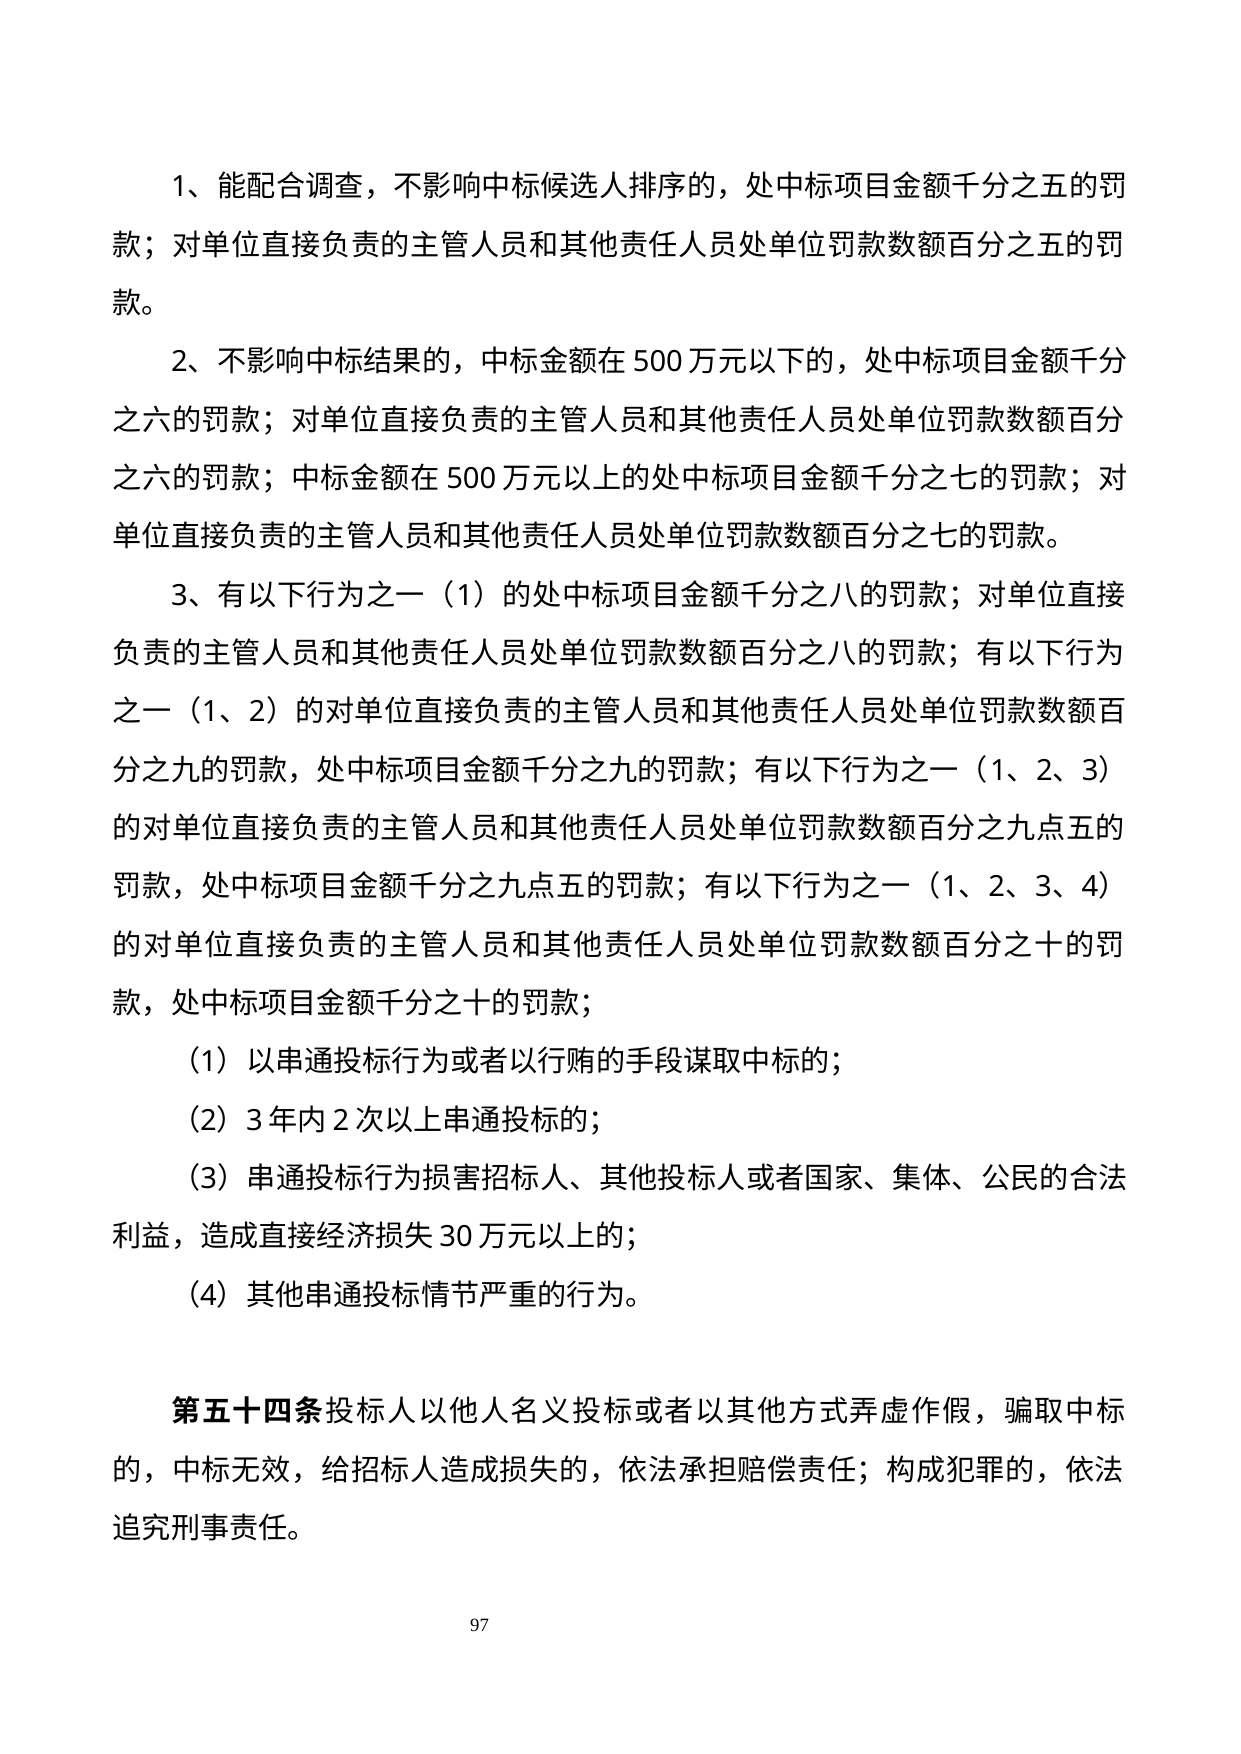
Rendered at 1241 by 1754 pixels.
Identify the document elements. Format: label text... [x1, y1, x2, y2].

list （3）串通投标行为损害招标人、其他投标人或者国家、集体、公民的合法利益，造成直接经济损失30万元以上的； [112, 1142, 1128, 1258]
list （2）3年内2次以上串通投标的； [112, 1083, 1128, 1142]
list 3、有以下行为之一（1）的处中标项目金额千分之八的罚款；对单位直接负责的主管人员和其他责任人员处单位罚款数额百分之八的罚款；有以下行为之一（1、2）的对单位直接负责的主管人员和其他责任人员处单位罚款数额百分之九的罚款，处中标项目金额千分之九的罚款；有以下行为之一（1、2、3）的对单位直接负责的主管人员和其他责任人员处单位罚款数额百分之九点五的罚款，处中标项目金额千分之九点五的罚款；有以下行为之一（1、2、3、4）的对单位直接负责的主管人员和其他责任人员处单位罚款数额百分之十的罚款，处中标项目金额千分之十的罚款； [112, 558, 1128, 1025]
text 第五十四条投标人以他人名义投标或者以其他方式弄虚作假，骗取中标的，中标无效，给招标人造成损失的，依法承担赔偿责任；构成犯罪的，依法追究刑事责任。 [112, 1375, 1128, 1550]
list （4）其他串通投标情节严重的行为。 [112, 1258, 1128, 1317]
list 1、能配合调查，不影响中标候选人排序的，处中标项目金额千分之五的罚款；对单位直接负责的主管人员和其他责任人员处单位罚款数额百分之五的罚款。 [112, 150, 1128, 325]
list 2、不影响中标结果的，中标金额在500万元以下的，处中标项目金额千分之六的罚款；对单位直接负责的主管人员和其他责任人员处单位罚款数额百分之六的罚款；中标金额在500万元以上的处中标项目金额千分之七的罚款；对单位直接负责的主管人员和其他责任人员处单位罚款数额百分之七的罚款。 [112, 325, 1128, 558]
list （1）以串通投标行为或者以行贿的手段谋取中标的； [112, 1025, 1128, 1083]
